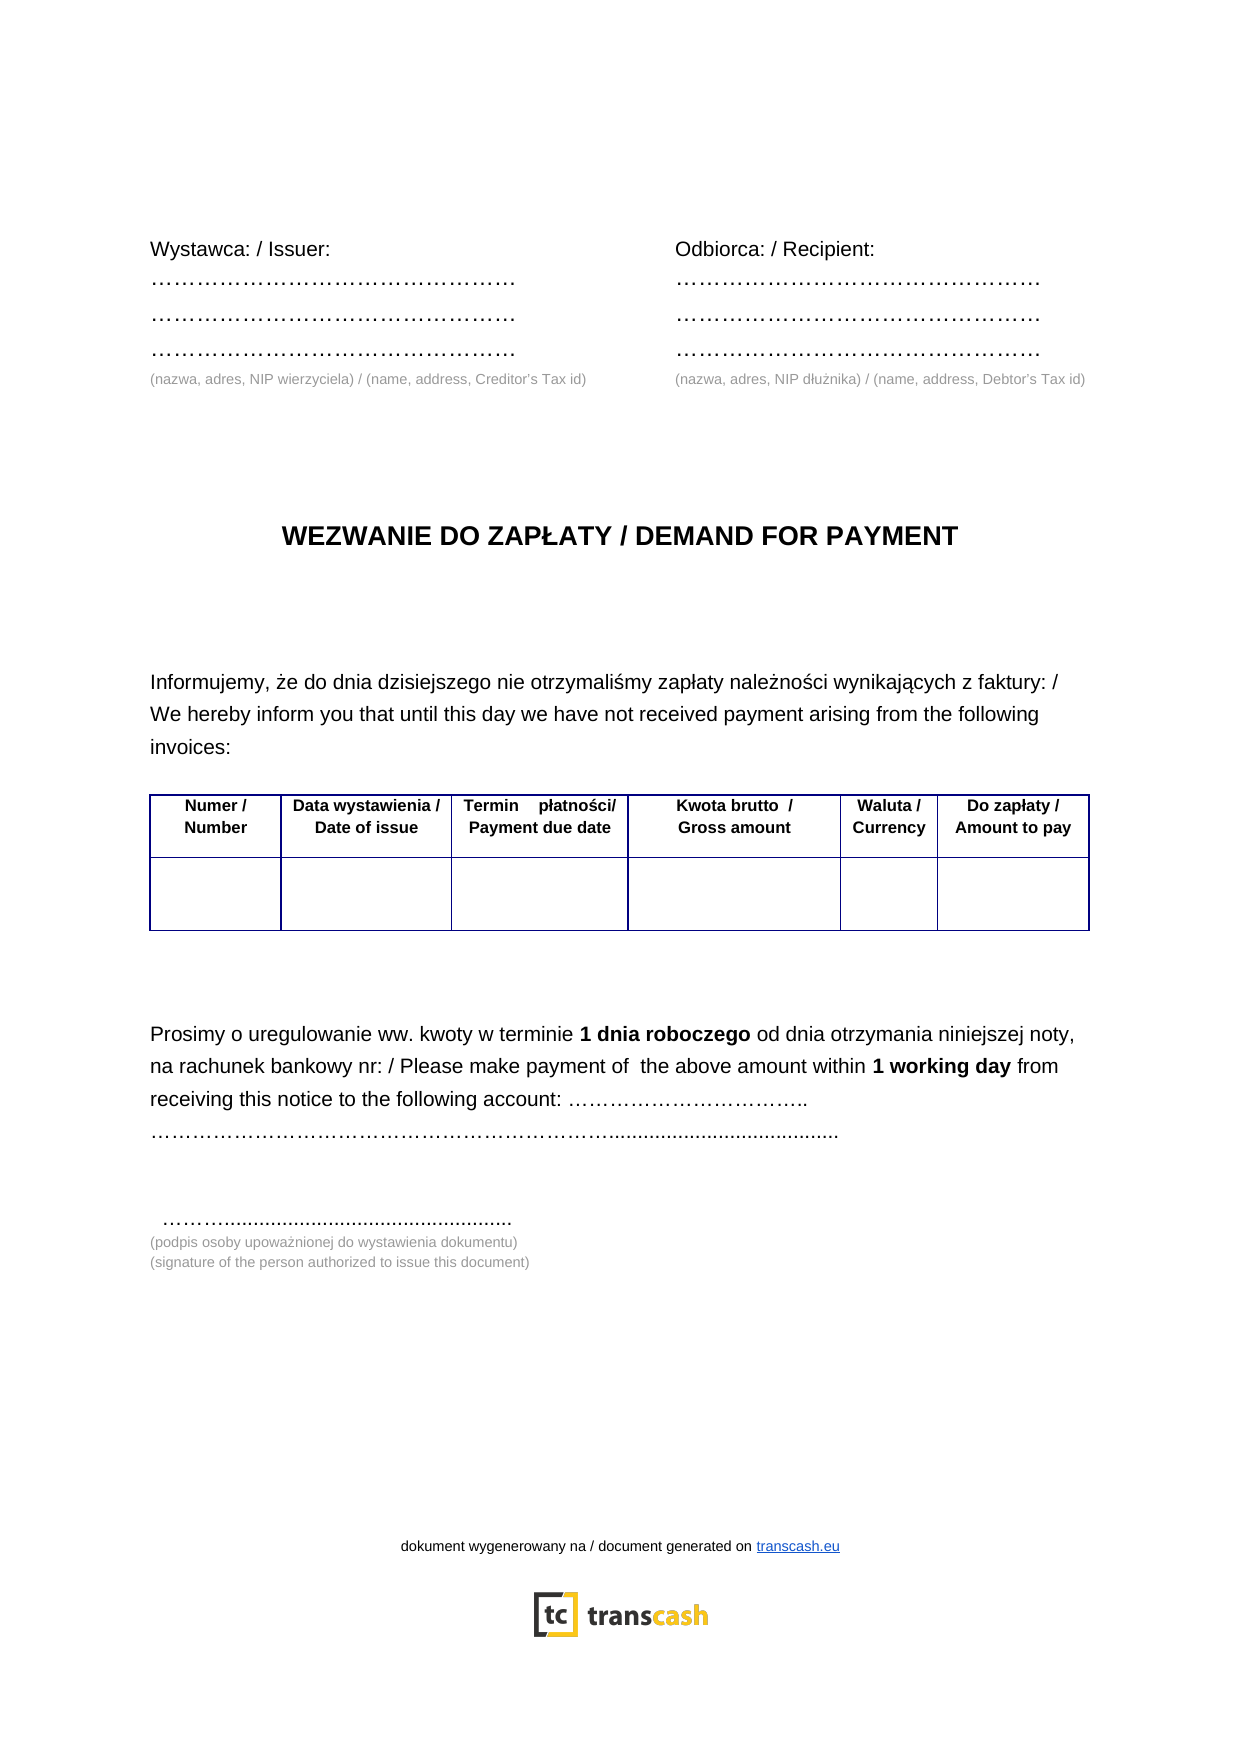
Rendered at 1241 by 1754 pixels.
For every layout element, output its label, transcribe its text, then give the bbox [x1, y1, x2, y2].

table_cell [151, 858, 280, 930]
text (podpis osoby upoważnionej do wystawienia dokumentu) [150, 1233, 1090, 1250]
text ………………………………………… ………………………………………… [150, 335, 1090, 362]
text WEZWANIE DO ZAPŁATY / DEMAND FOR PAYMENT [150, 520, 1090, 551]
table_header Numer / Number [151, 796, 280, 857]
table_header Termin płatności/ Payment due date [452, 796, 627, 857]
text Wystawca: / Issuer: Odbiorca: / Recipient: [150, 237, 1090, 261]
text ………………………………………… ………………………………………… [150, 300, 1090, 326]
table_header Do zapłaty / Amount to pay [938, 796, 1088, 857]
table_header Data wystawienia / Date of issue [282, 796, 451, 857]
text ……….................................................. [150, 1206, 1090, 1230]
table_cell [629, 858, 840, 930]
table_cell [841, 858, 937, 930]
table_cell [938, 858, 1088, 930]
text (nazwa, adres, NIP wierzyciela) / (name, address, Creditor’s Tax id) (nazwa, adres, NIP dłużnika) / (name, address, Debtor’s Tax id) [150, 371, 1090, 387]
text (signature of the person authorized to issue this document) [150, 1254, 1090, 1271]
table_cell [282, 858, 451, 930]
table_header Waluta / Currency [841, 796, 937, 857]
table_cell [452, 858, 627, 930]
text Prosimy o uregulowanie ww. kwoty w terminie 1 dnia roboczego od dnia otrzymania niniejszej noty, na rachunek bankowy nr: / Please make payment of the above amount within 1 working day from receiving this notice to the following account: ……………………………..…………………………………………………………........................................ [150, 1022, 1090, 1143]
table_header Kwota brutto / Gross amount [629, 796, 840, 857]
text ………………………………………… ………………………………………… [150, 264, 1090, 291]
text Informujemy, że do dnia dzisiejszego nie otrzymaliśmy zapłaty należności wynikających z faktury: / We hereby inform you that until this day we have not received payment arising from the following invoices: [150, 670, 1090, 758]
picture [516, 1574, 724, 1655]
